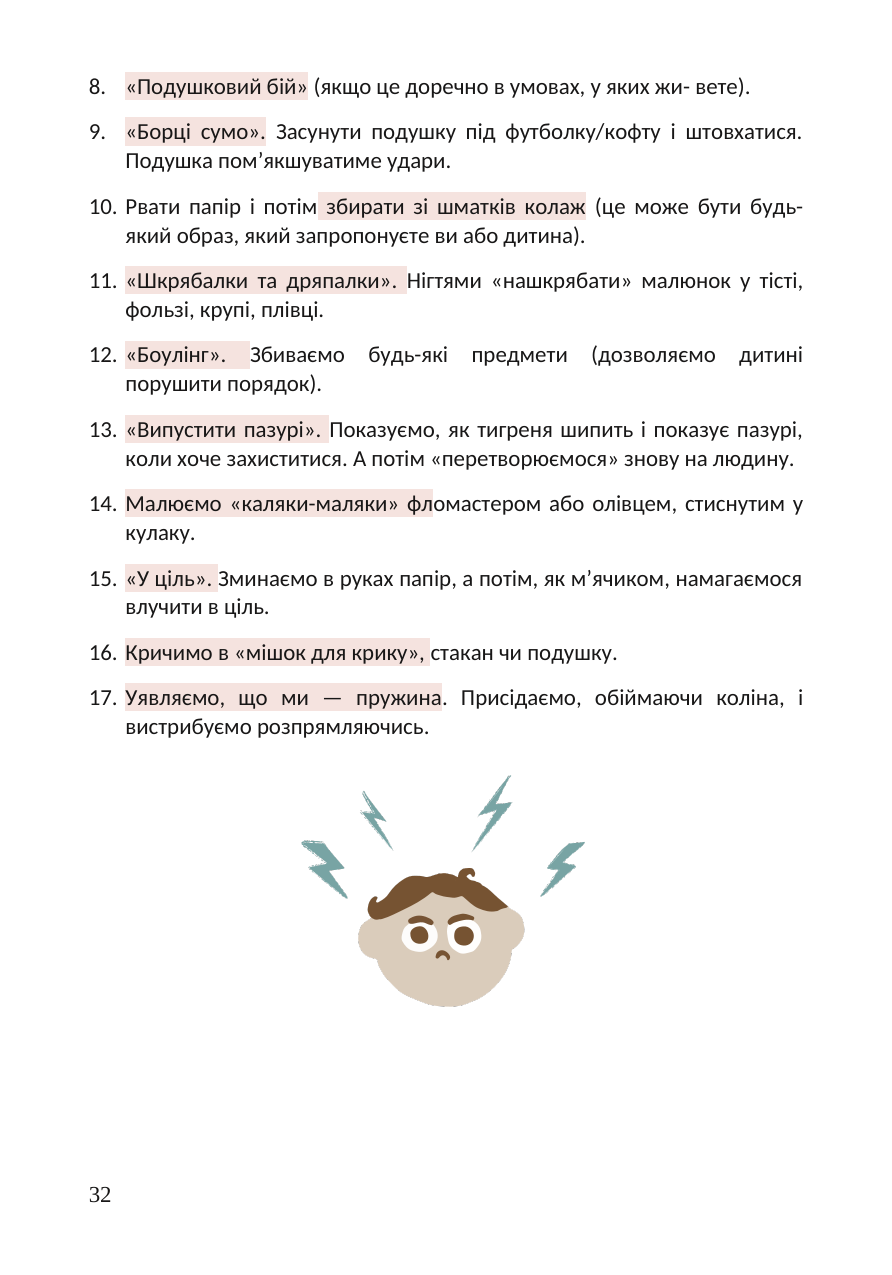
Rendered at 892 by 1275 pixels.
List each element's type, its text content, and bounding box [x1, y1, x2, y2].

list «Випустити пазурі». Показуємо, як тигреня шипить і показує пазурі, коли хоче захиститися. А потім «перетворюємося» знову на людину. [88, 415, 803, 472]
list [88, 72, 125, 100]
list «Борці сумо». Засунути подушку під футболку/кофту і штовхатися. Подушка пом’якшуватиме удари. [88, 117, 803, 174]
list «Шкрябалки та дряпалки». Нігтями «нашкрябати» малюнок у тісті, фользі, крупі, плівці. [88, 266, 803, 323]
list «Подушковий бій» (якщо це доречно в умовах, у яких жи- вете). [308, 72, 803, 100]
list Уявляємо, що ми — пружина. Присідаємо, обіймаючи коліна, і вистрибуємо розпрямляючись. [88, 683, 803, 740]
list Рвати папір і потім збирати зі шматків колаж (це може бути будь-який образ, який запропонуєте ви або дитина). [88, 192, 803, 249]
picture [300, 774, 585, 1007]
list «У ціль». Зминаємо в руках папір, а потім, як м’ячиком, намагаємося влучити в ціль. [88, 564, 803, 621]
list Кричимо в «мішок для крику», стакан чи подушку. [430, 638, 803, 666]
list «Боулінг». Збиваємо будь-які предмети (дозволяємо дитині порушити порядок). [88, 341, 803, 397]
list Малюємо «каляки-маляки» фломастером або олівцем, стиснутим у кулаку. [88, 489, 803, 546]
